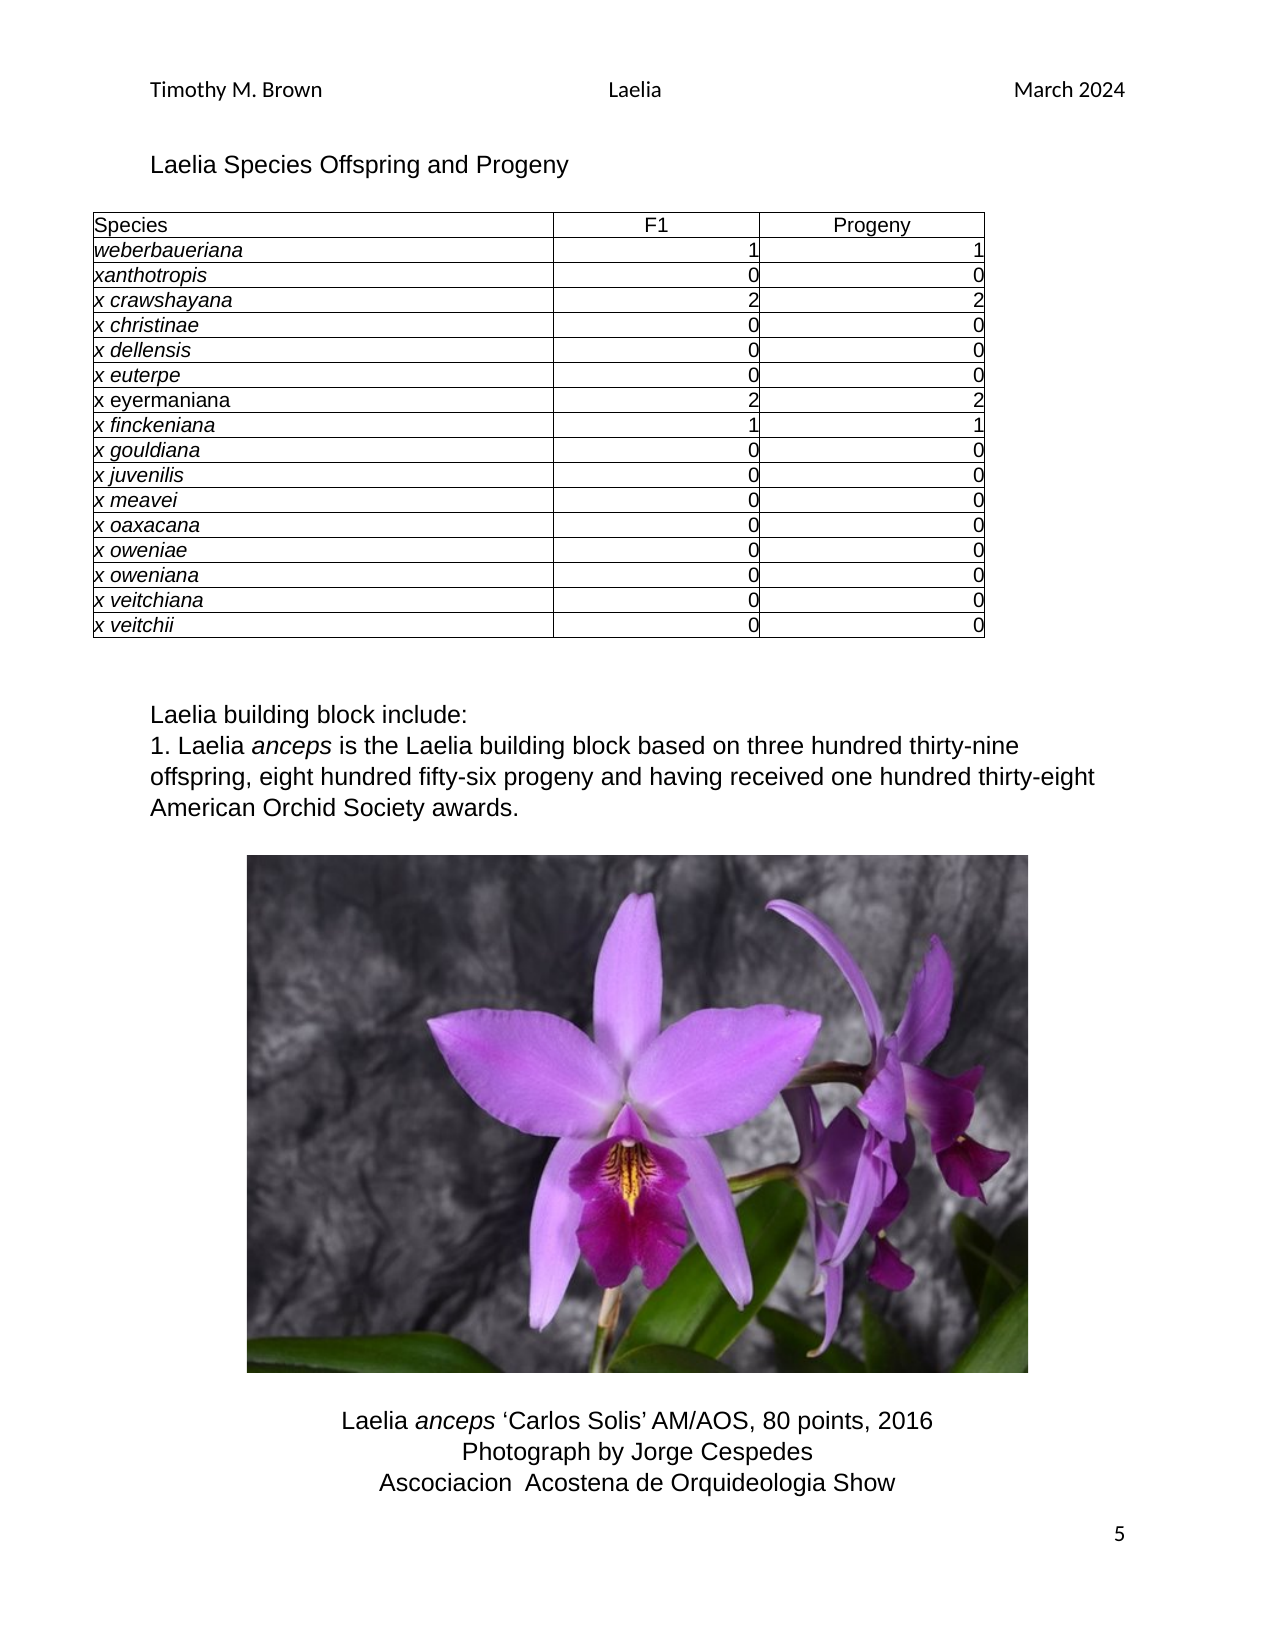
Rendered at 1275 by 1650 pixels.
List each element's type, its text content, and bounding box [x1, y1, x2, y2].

table_cell 0 [554, 463, 759, 487]
table_cell 0 [554, 538, 759, 562]
table_cell x gouldiana [94, 438, 553, 462]
table_cell 0 [760, 588, 984, 612]
table_cell 0 [554, 363, 759, 387]
text 1. Laelia anceps is the Laelia building block based on three hundred thirty-nine offspring, eight hundred fifty-six progeny and having received one hundred thirty-eight American Orchid Society awards. [150, 731, 1125, 822]
table_cell x dellensis [94, 338, 553, 362]
table_cell x crawshayana [94, 288, 553, 312]
table_cell 0 [760, 363, 984, 387]
table_cell 0 [554, 563, 759, 587]
table_cell xanthotropis [94, 263, 553, 287]
table_cell 0 [554, 588, 759, 612]
table_cell x meavei [94, 488, 553, 512]
table_cell x veitchii [94, 613, 553, 637]
picture [246, 855, 1029, 1373]
table_cell 0 [554, 263, 759, 287]
table_cell 0 [760, 438, 984, 462]
table_cell x finckeniana [94, 413, 553, 437]
table_cell x juvenilis [94, 463, 553, 487]
table_cell x oweniae [94, 538, 553, 562]
table_cell 0 [760, 538, 984, 562]
table_cell 0 [760, 488, 984, 512]
text Laelia Species Offspring and Progeny [150, 150, 1125, 179]
table_cell 1 [554, 238, 759, 262]
text Laelia building block include: [150, 700, 1125, 729]
table_cell 0 [760, 613, 984, 637]
table_header Species [94, 213, 553, 237]
table_cell 2 [760, 388, 984, 412]
table_cell x veitchiana [94, 588, 553, 612]
table_cell 0 [554, 438, 759, 462]
table_cell x eyermaniana [94, 388, 553, 412]
table_cell 2 [554, 388, 759, 412]
table_cell 0 [760, 338, 984, 362]
table_cell x christinae [94, 313, 553, 337]
table_cell 1 [760, 238, 984, 262]
table_cell 0 [554, 313, 759, 337]
table_cell 0 [554, 338, 759, 362]
table_cell 0 [554, 613, 759, 637]
table_cell 2 [760, 288, 984, 312]
table_cell 1 [760, 413, 984, 437]
table_header Progeny [760, 213, 984, 237]
table_cell x oweniana [94, 563, 553, 587]
table_cell 1 [554, 413, 759, 437]
table_cell weberbaueriana [94, 238, 553, 262]
table_header F1 [554, 213, 759, 237]
table_cell x euterpe [94, 363, 553, 387]
text Ascociacion Acostena de Orquideologia Show [150, 1468, 1125, 1497]
table_cell 0 [760, 263, 984, 287]
text Laelia anceps ‘Carlos Solis’ AM/AOS, 80 points, 2016 [150, 1406, 1125, 1435]
table_cell x oaxacana [94, 513, 553, 537]
table_cell 0 [760, 463, 984, 487]
table_cell 0 [554, 488, 759, 512]
table_cell 0 [760, 513, 984, 537]
table_cell 0 [760, 313, 984, 337]
table_cell 0 [760, 563, 984, 587]
table_cell 2 [554, 288, 759, 312]
table_cell 0 [554, 513, 759, 537]
text Photograph by Jorge Cespedes [150, 1437, 1125, 1466]
